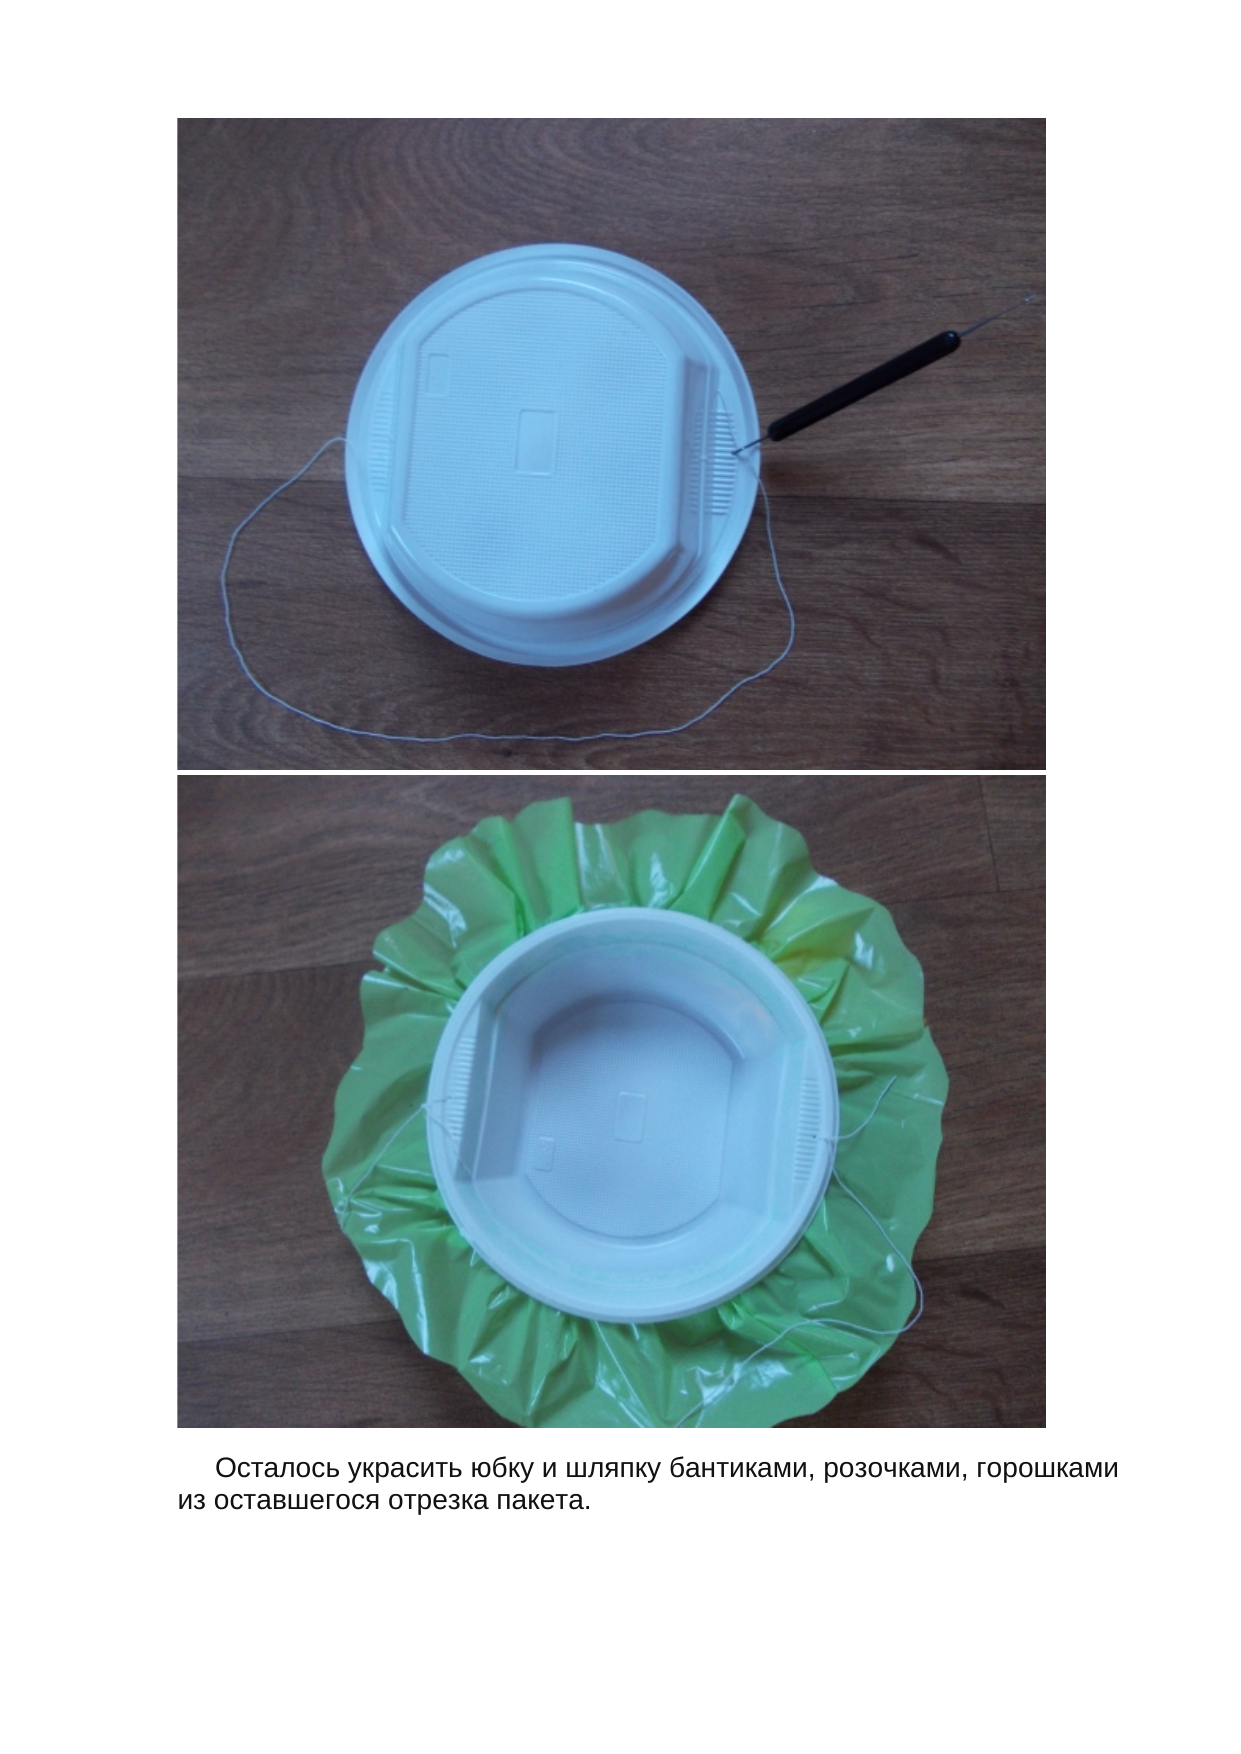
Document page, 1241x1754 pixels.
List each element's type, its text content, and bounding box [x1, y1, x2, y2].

picture [177, 775, 1046, 1428]
picture [177, 118, 1046, 770]
text Осталось украсить юбку и шляпку бантиками, розочками, горошками из оставшегося отрезка пакета. [177, 1451, 1152, 1516]
